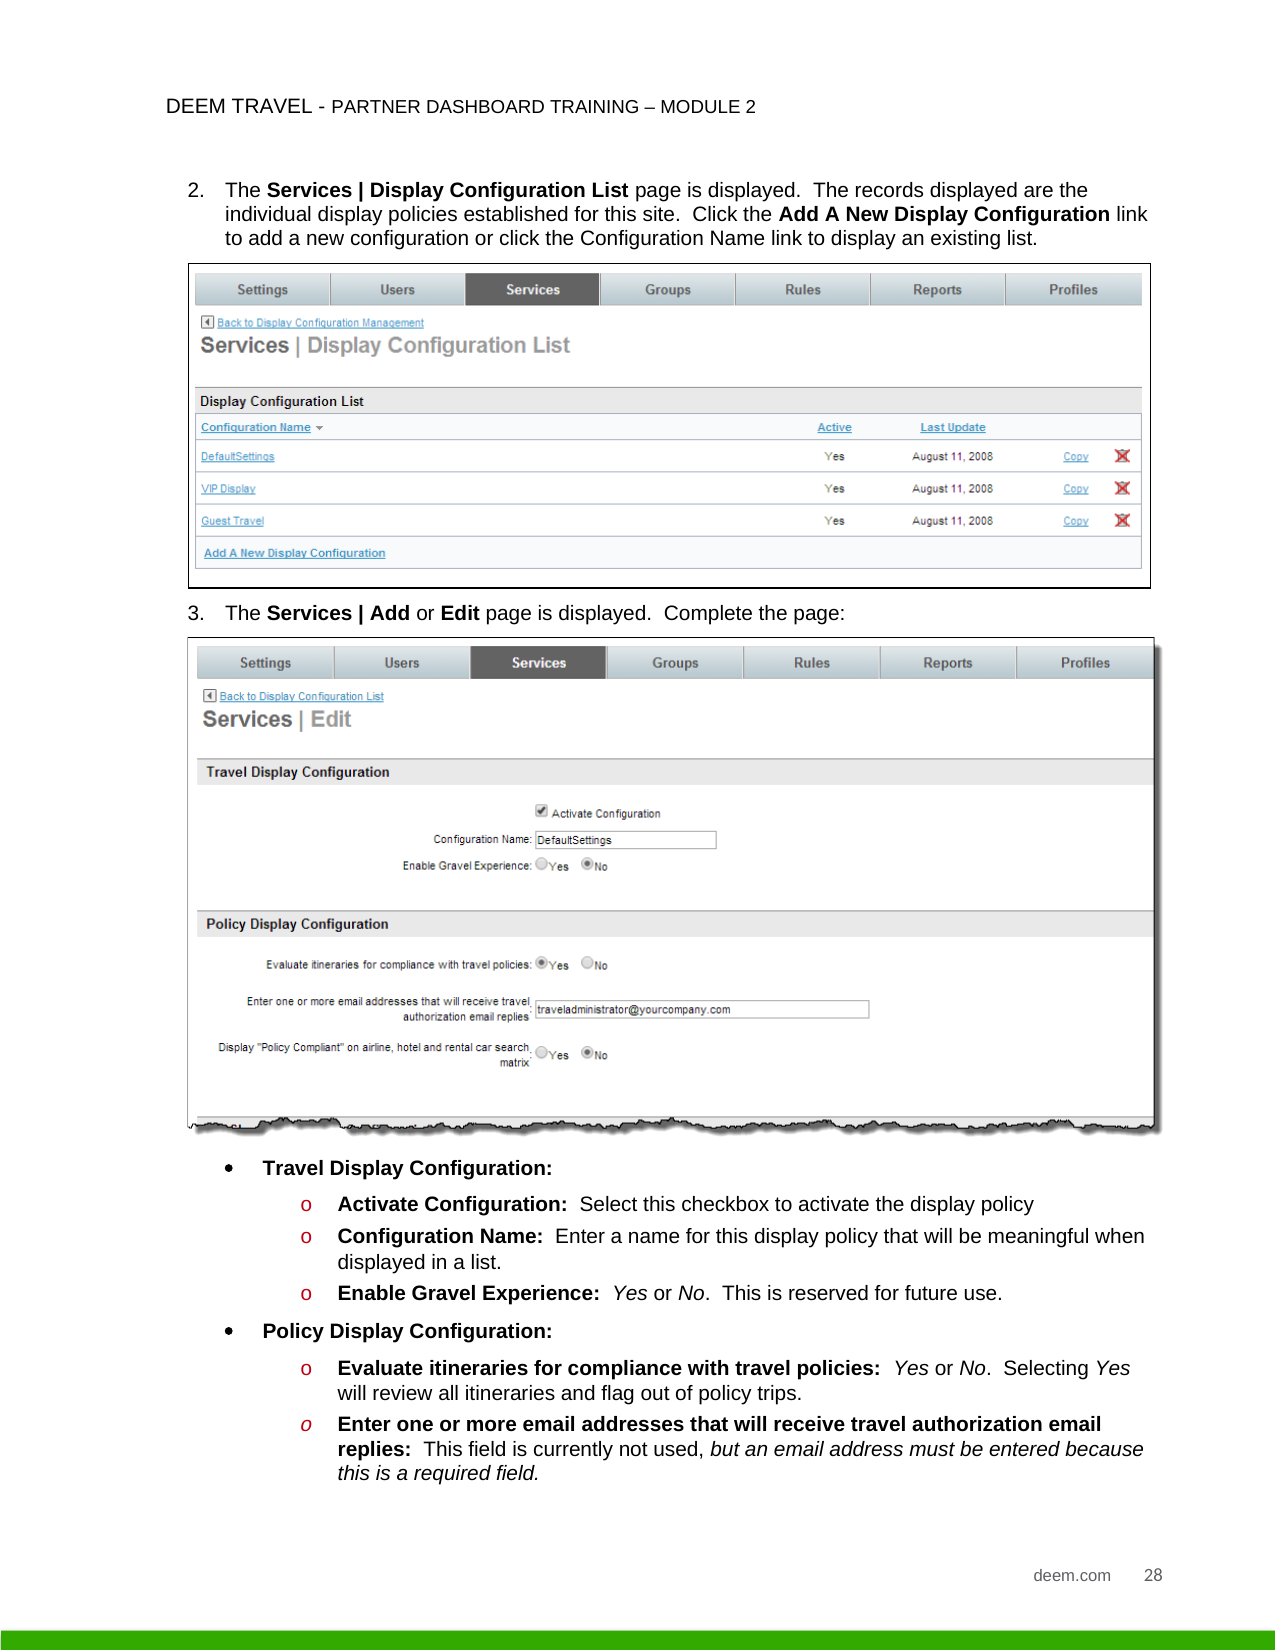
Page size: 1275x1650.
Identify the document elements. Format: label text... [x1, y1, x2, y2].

list Activate Configuration: Select this checkbox to activate the display policy [300, 1192, 1162, 1218]
list Configuration Name: Enter a name for this display policy that will be meaningful when displayed in a list. [300, 1224, 1162, 1274]
list The Services | Display Configuration List page is displayed. The records displayed are the individual display policies established for this site. Click the Add A New Display Configuration link to add a new configuration or click the Configuration Name link to display an existing list. [187, 178, 1162, 250]
list Enter one or more email addresses that will receive travel authorization email replies: This field is currently not used, but an email address must be entered because this is a required field. [300, 1411, 1162, 1485]
list Evaluate itineraries for compliance with travel policies: Yes or No. Selecting Yes will review all itineraries and flag out of policy trips. [300, 1355, 1162, 1405]
list Travel Display Configuration: [225, 1156, 1162, 1180]
list The Services | Add or Edit page is displayed. Complete the page: [187, 601, 1162, 625]
picture [189, 264, 1150, 587]
list Policy Display Configuration: [225, 1319, 1162, 1343]
list Enable Gravel Experience: Yes or No. This is reserved for future use. [300, 1280, 1162, 1306]
picture [187, 637, 1171, 1144]
